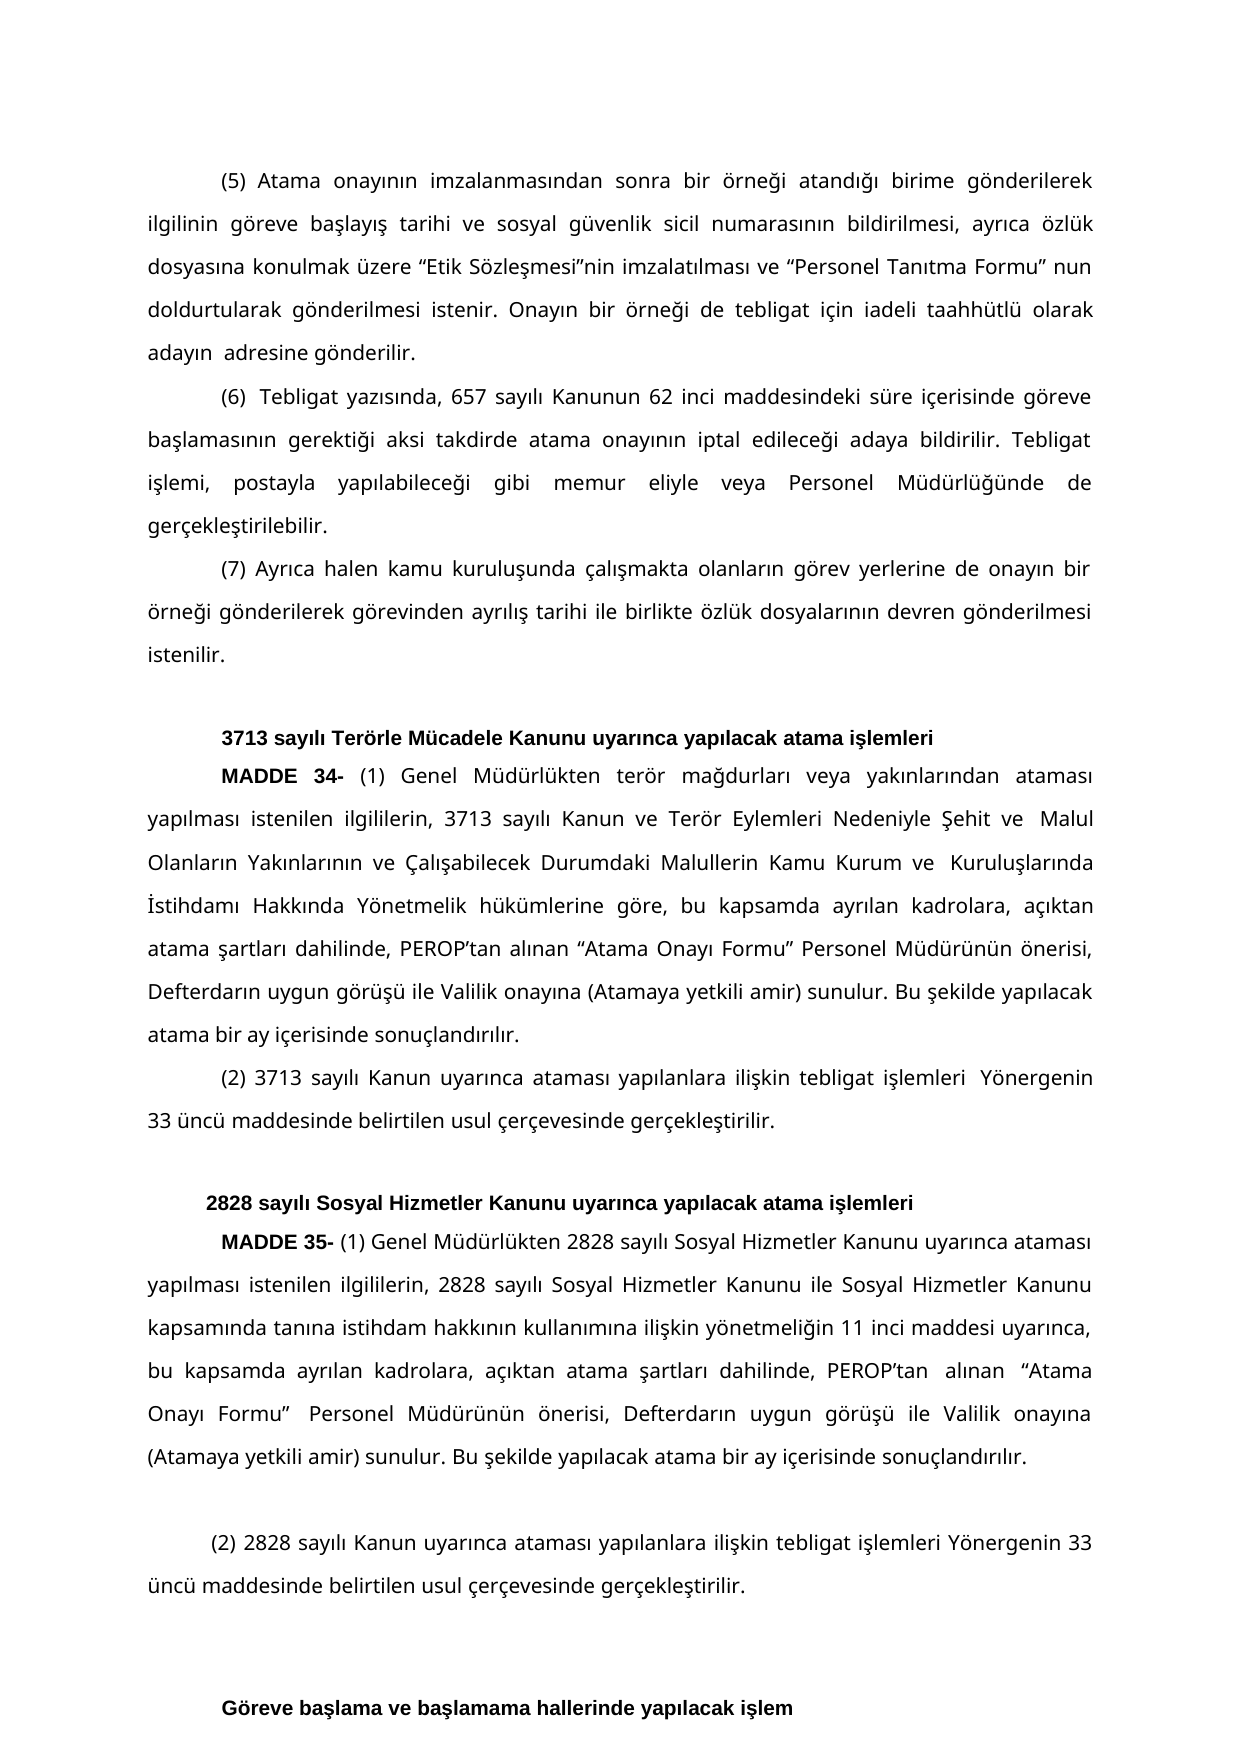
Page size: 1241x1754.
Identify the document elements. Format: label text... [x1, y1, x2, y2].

subtitle Göreve başlama ve başlamama hallerinde yapılacak işlem [221, 1696, 1105, 1720]
subtitle 2828 sayılı Sosyal Hizmetler Kanunu uyarınca yapılacak atama işlemleri [206, 1191, 1105, 1215]
text MADDE 34- (1) Genel Müdürlükten terör mağdurları veya yakınlarından ataması yapılması istenilen ilgililerin, 3713 sayılı Kanun ve Terör Eylemleri Nedeniyle Şehit ve Malul Olanların Yakınlarının ve Çalışabilecek Durumdaki Malullerin Kamu Kurum ve Kuruluşlarında İstihdamı Hakkında Yönetmelik hükümlerine göre, bu kapsamda ayrılan kadrolara, açıktan atama şartları dahilinde, PEROP’tan alınan “Atama Onayı Formu” Personel Müdürünün önerisi, Defterdarın uygun görüşü ile Valilik onayına (Atamaya yetkili amir) sunulur. Bu şekilde yapılacak atama bir ay içerisinde sonuçlandırılır. [147, 761, 1094, 1049]
text MADDE 35- (1) Genel Müdürlükten 2828 sayılı Sosyal Hizmetler Kanunu uyarınca ataması yapılması istenilen ilgililerin, 2828 sayılı Sosyal Hizmetler Kanunu ile Sosyal Hizmetler Kanunu kapsamında tanına istihdam hakkının kullanımına ilişkin yönetmeliğin 11 inci maddesi uyarınca, bu kapsamda ayrılan kadrolara, açıktan atama şartları dahilinde, PEROP’tan alınan “Atama Onayı Formu” Personel Müdürünün önerisi, Defterdarın uygun görüşü ile Valilik onayına (Atamaya yetkili amir) sunulur. Bu şekilde yapılacak atama bir ay içerisinde sonuçlandırılır. [147, 1227, 1093, 1471]
list Ayrıca halen kamu kuruluşunda çalışmakta olanların görev yerlerine de onayın bir örneği gönderilerek görevinden ayrılış tarihi ile birlikte özlük dosyalarının devren gönderilmesi istenilir. [147, 554, 1092, 669]
text (2) 3713 sayılı Kanun uyarınca ataması yapılanlara ilişkin tebligat işlemleri Yönergenin 33 üncü maddesinde belirtilen usul çerçevesinde gerçekleştirilir. [147, 1063, 1093, 1135]
list 2828 sayılı Kanun uyarınca ataması yapılanlara ilişkin tebligat işlemleri Yönergenin 33 üncü maddesinde belirtilen usul çerçevesinde gerçekleştirilir. [147, 1528, 1093, 1599]
list Tebligat yazısında, 657 sayılı Kanunun 62 inci maddesindeki süre içerisinde göreve başlamasının gerektiği aksi takdirde atama onayının iptal edileceği adaya bildirilir. Tebligat işlemi, postayla yapılabileceği gibi memur eliyle veya Personel Müdürlüğünde de gerçekleştirilebilir. [147, 382, 1092, 539]
list Atama onayının imzalanmasından sonra bir örneği atandığı birime gönderilerek ilgilinin göreve başlayış tarihi ve sosyal güvenlik sicil numarasının bildirilmesi, ayrıca özlük dosyasına konulmak üzere “Etik Sözleşmesi”nin imzalatılması ve “Personel Tanıtma Formu” nun doldurtularak gönderilmesi istenir. Onayın bir örneği de tebligat için iadeli taahhütlü olarak adayın adresine gönderilir. [147, 167, 1093, 367]
subtitle 3713 sayılı Terörle Mücadele Kanunu uyarınca yapılacak atama işlemleri [221, 726, 1105, 749]
